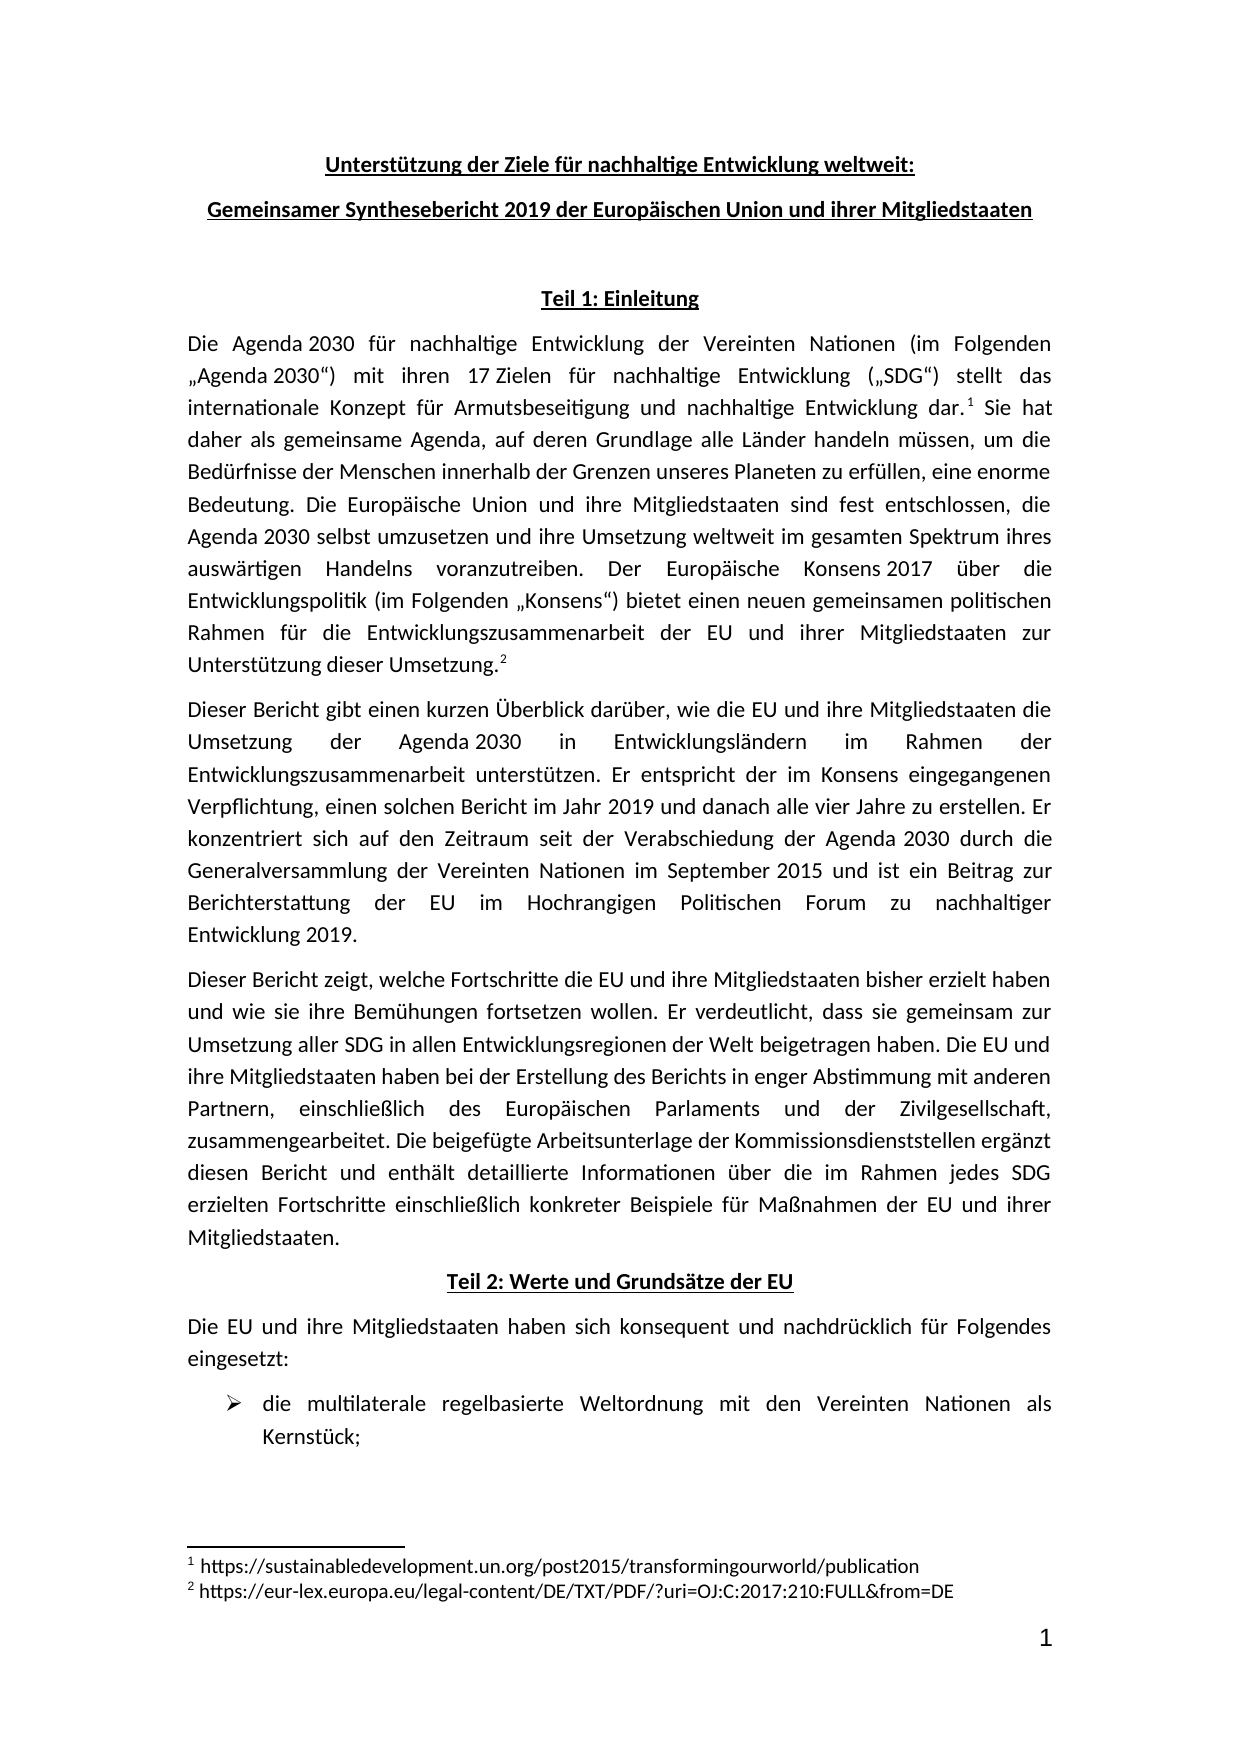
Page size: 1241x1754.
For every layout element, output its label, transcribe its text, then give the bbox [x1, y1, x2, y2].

list die multilaterale regelbasierte Weltordnung mit den Vereinten Nationen als Kernstück; [225, 1389, 1053, 1451]
text Die EU und ihre Mitgliedstaaten haben sich konsequent und nachdrücklich für Folgendes eingesetzt: [187, 1312, 1053, 1372]
text Dieser Bericht zeigt, welche Fortschritte die EU und ihre Mitgliedstaaten bisher erzielt haben und wie sie ihre Bemühungen fortsetzen wollen. Er verdeutlicht, dass sie gemeinsam zur Umsetzung aller SDG in allen Entwicklungsregionen der Welt beigetragen haben. Die EU und ihre Mitgliedstaaten haben bei der Erstellung des Berichts in enger Abstimmung mit anderen Partnern, einschließlich des Europäischen Parlaments und der Zivilgesellschaft, zusammengearbeitet. Die beigefügte Arbeitsunterlage der Kommissionsdienststellen ergänzt diesen Bericht und enthält detaillierte Informationen über die im Rahmen jedes SDG erzielten Fortschritte einschließlich konkreter Beispiele für Maßnahmen der EU und ihrer Mitgliedstaaten. [187, 965, 1053, 1251]
text Teil 1: Einleitung [187, 284, 1053, 312]
text Unterstützung der Ziele für nachhaltige Entwicklung weltweit: [187, 150, 1053, 178]
text Teil 2: Werte und Grundsätze der EU [187, 1267, 1053, 1296]
text Die Agenda 2030 für nachhaltige Entwicklung der Vereinten Nationen (im Folgenden „Agenda 2030“) mit ihren 17 Zielen für nachhaltige Entwicklung („SDG“) stellt das internationale Konzept für Armutsbeseitigung und nachhaltige Entwicklung dar. Sie hat daher als gemeinsame Agenda, auf deren Grundlage alle Länder handeln müssen, um die Bedürfnisse der Menschen innerhalb der Grenzen unseres Planeten zu erfüllen, eine enorme Bedeutung. Die Europäische Union und ihre Mitgliedstaaten sind fest entschlossen, die Agenda 2030 selbst umzusetzen und ihre Umsetzung weltweit im gesamten Spektrum ihres auswärtigen Handelns voranzutreiben. Der Europäische Konsens 2017 über die Entwicklungspolitik (im Folgenden „Konsens“) bietet einen neuen gemeinsamen politischen Rahmen für die Entwicklungszusammenarbeit der EU und ihrer Mitgliedstaaten zur Unterstützung dieser Umsetzung. [187, 329, 1053, 679]
text Dieser Bericht gibt einen kurzen Überblick darüber, wie die EU und ihre Mitgliedstaaten die Umsetzung der Agenda 2030 in Entwicklungsländern im Rahmen der Entwicklungszusammenarbeit unterstützen. Er entspricht der im Konsens eingegangenen Verpflichtung, einen solchen Bericht im Jahr 2019 und danach alle vier Jahre zu erstellen. Er konzentriert sich auf den Zeitraum seit der Verabschiedung der Agenda 2030 durch die Generalversammlung der Vereinten Nationen im September 2015 und ist ein Beitrag zur Berichterstattung der EU im Hochrangigen Politischen Forum zu nachhaltiger Entwicklung 2019. [187, 695, 1053, 949]
text Gemeinsamer Synthesebericht 2019 der Europäischen Union und ihrer Mitgliedstaaten [187, 195, 1053, 223]
